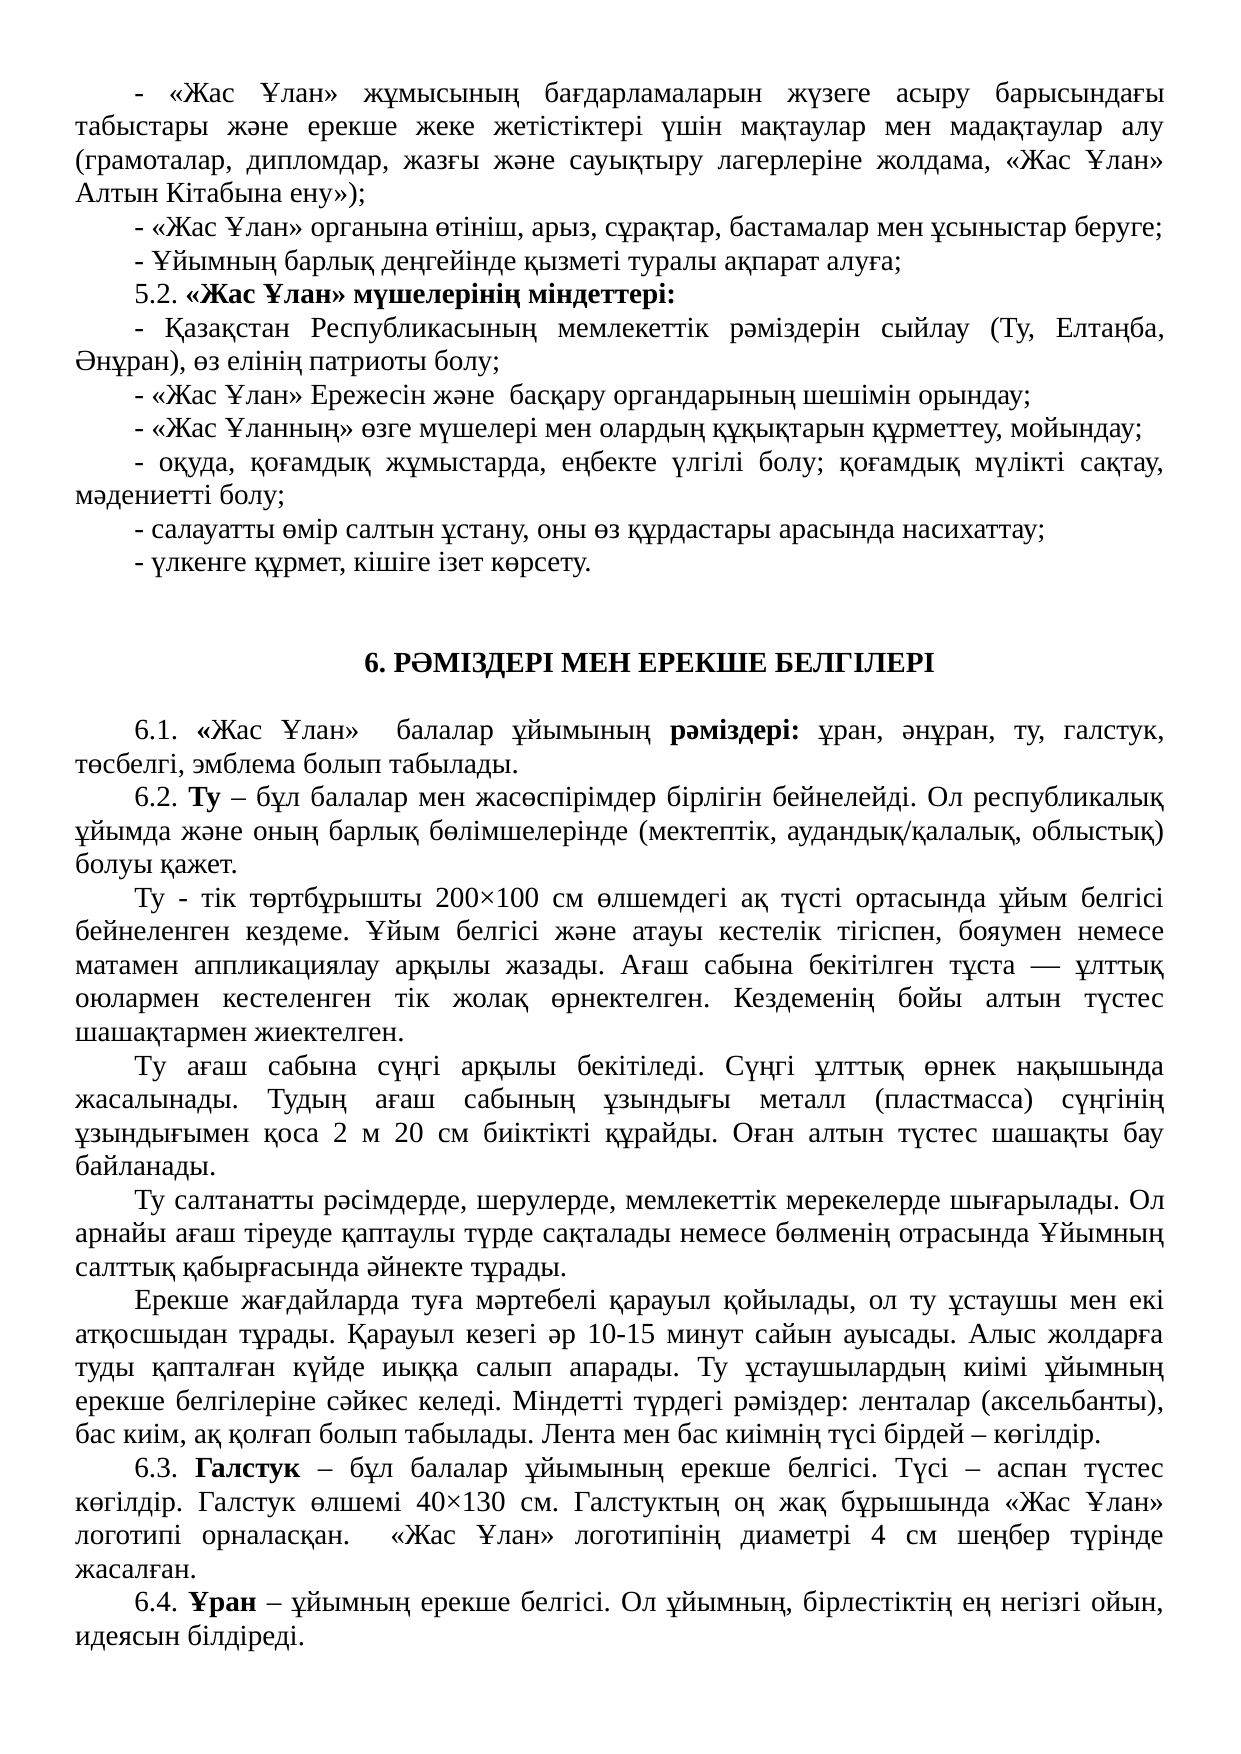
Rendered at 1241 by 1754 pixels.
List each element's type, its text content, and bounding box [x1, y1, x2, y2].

text - «Жас Ұлан» жұмысының бағдарламаларын жүзеге асыру барысындағы табыстары және ерекше жеке жетістіктері үшін мақтаулар мен мадақтаулар алу (грамоталар, дипломдар, жазғы және сауықтыру лагерлеріне жолдама, «Жас Ұлан» Алтын Кітабына ену»); [75, 75, 1165, 209]
text - оқуда, қоғамдық жұмыстарда, еңбекте үлгілі болу; қоғамдық мүлікті сақтау, мәдениетті болу; [75, 444, 1165, 511]
text Ерекше жағдайларда туға мәртебелі қарауыл қойылады, ол ту ұстаушы мен екі атқосшыдан тұрады. Қарауыл кезегі әр 10-15 минут сайын ауысады. Алыс жолдарға туды қапталған күйде иыққа салып апарады. Ту ұстаушылардың киімі ұйымның ерекше белгілеріне сәйкес келеді. Міндетті түрдегі рәміздер: ленталар (аксельбанты), бас киім, ақ қолғап болып табылады. Лента мен бас киімнің түсі бірдей – көгілдір. [75, 1282, 1165, 1450]
text - Қазақстан Республикасының мемлекеттік рәміздерін сыйлау (Ту, Елтаңба, Әнұран), өз елінің патриоты болу; [75, 310, 1165, 377]
text Ту - тік төртбұрышты 200×100 см өлшемдегі ақ түсті ортасында ұйым белгісі бейнеленген кездеме. Ұйым белгісі және атауы кестелік тігіспен, бояумен немесе матамен аппликациялау арқылы жазады. Ағаш сабына бекiтiлген тұста — ұлттық оюлармен кестеленген тiк жолақ өрнектелген. Кездеменің бойы алтын түстес шашақтармен жиектелген. [75, 880, 1165, 1048]
text - «Жас Ұлан» органына өтініш, арыз, сұрақтар, бастамалар мен ұсыныстар беруге; [75, 209, 1165, 243]
text Ту ағаш сабына сүңгі арқылы бекітіледі. Сүңгі ұлттық өрнек нақышында жасалынады. Тудың ағаш сабының ұзындығы металл (пластмасса) сүңгінің ұзындығымен қоса 2 м 20 см биіктікті құрайды. Оған алтын түстес шашақты бау байланады. [75, 1048, 1165, 1182]
text - «Жас Ұланның» өзге мүшелері мен олардың құқықтарын құрметтеу, мойындау; [75, 410, 1165, 444]
text Ту салтанатты рәсімдерде, шерулерде, мемлекеттік мерекелерде шығарылады. Ол арнайы ағаш тіреуде қаптаулы түрде сақталады немесе бөлменің отрасында Ұйымның салттық қабырғасында әйнекте тұрады. [75, 1182, 1165, 1282]
text 6.2. Ту – бұл балалар мен жасөспірімдер бірлігін бейнелейді. Ол республикалық ұйымда және оның барлық бөлімшелерінде (мектептік, аудандық/қалалық, облыстық) болуы қажет. [75, 779, 1165, 880]
text - Ұйымның барлық деңгейінде қызметі туралы ақпарат алуға; [75, 243, 1165, 276]
text - «Жас Ұлан» Ережесін және басқару органдарының шешімін орындау; [75, 377, 1165, 410]
text - үлкенге құрмет, кішіге ізет көрсету. [75, 544, 1165, 578]
text 6. РӘМІЗДЕРІ МЕН ЕРЕКШЕ БЕЛГІЛЕРІ [75, 645, 1165, 679]
text 5.2. «Жас Ұлан» мүшелерінің міндеттері: [75, 276, 1165, 310]
text 6.4. Ұран – ұйымның ерекше белгісі. Ол ұйымның, бірлестіктің ең негізгі ойын, идеясын білдіреді. [75, 1584, 1165, 1651]
text - салауатты өмір салтын ұстану, оны өз құрдастары арасында насихаттау; [75, 511, 1165, 544]
text 6.3. Галстук – бұл балалар ұйымының ерекше белгісі. Түсі – аспан түстес көгілдір. Галстук өлшемі 40×130 см. Галстуктың оң жақ бұрышында «Жас Ұлан» логотипі орналасқан. «Жас Ұлан» логотипінің диаметрі 4 см шеңбер түрінде жасалған. [75, 1450, 1165, 1584]
text 6.1. «Жас Ұлан» балалар ұйымының рәміздері: ұран, әнұран, ту, галстук, төсбелгі, эмблема болып табылады. [75, 712, 1165, 779]
